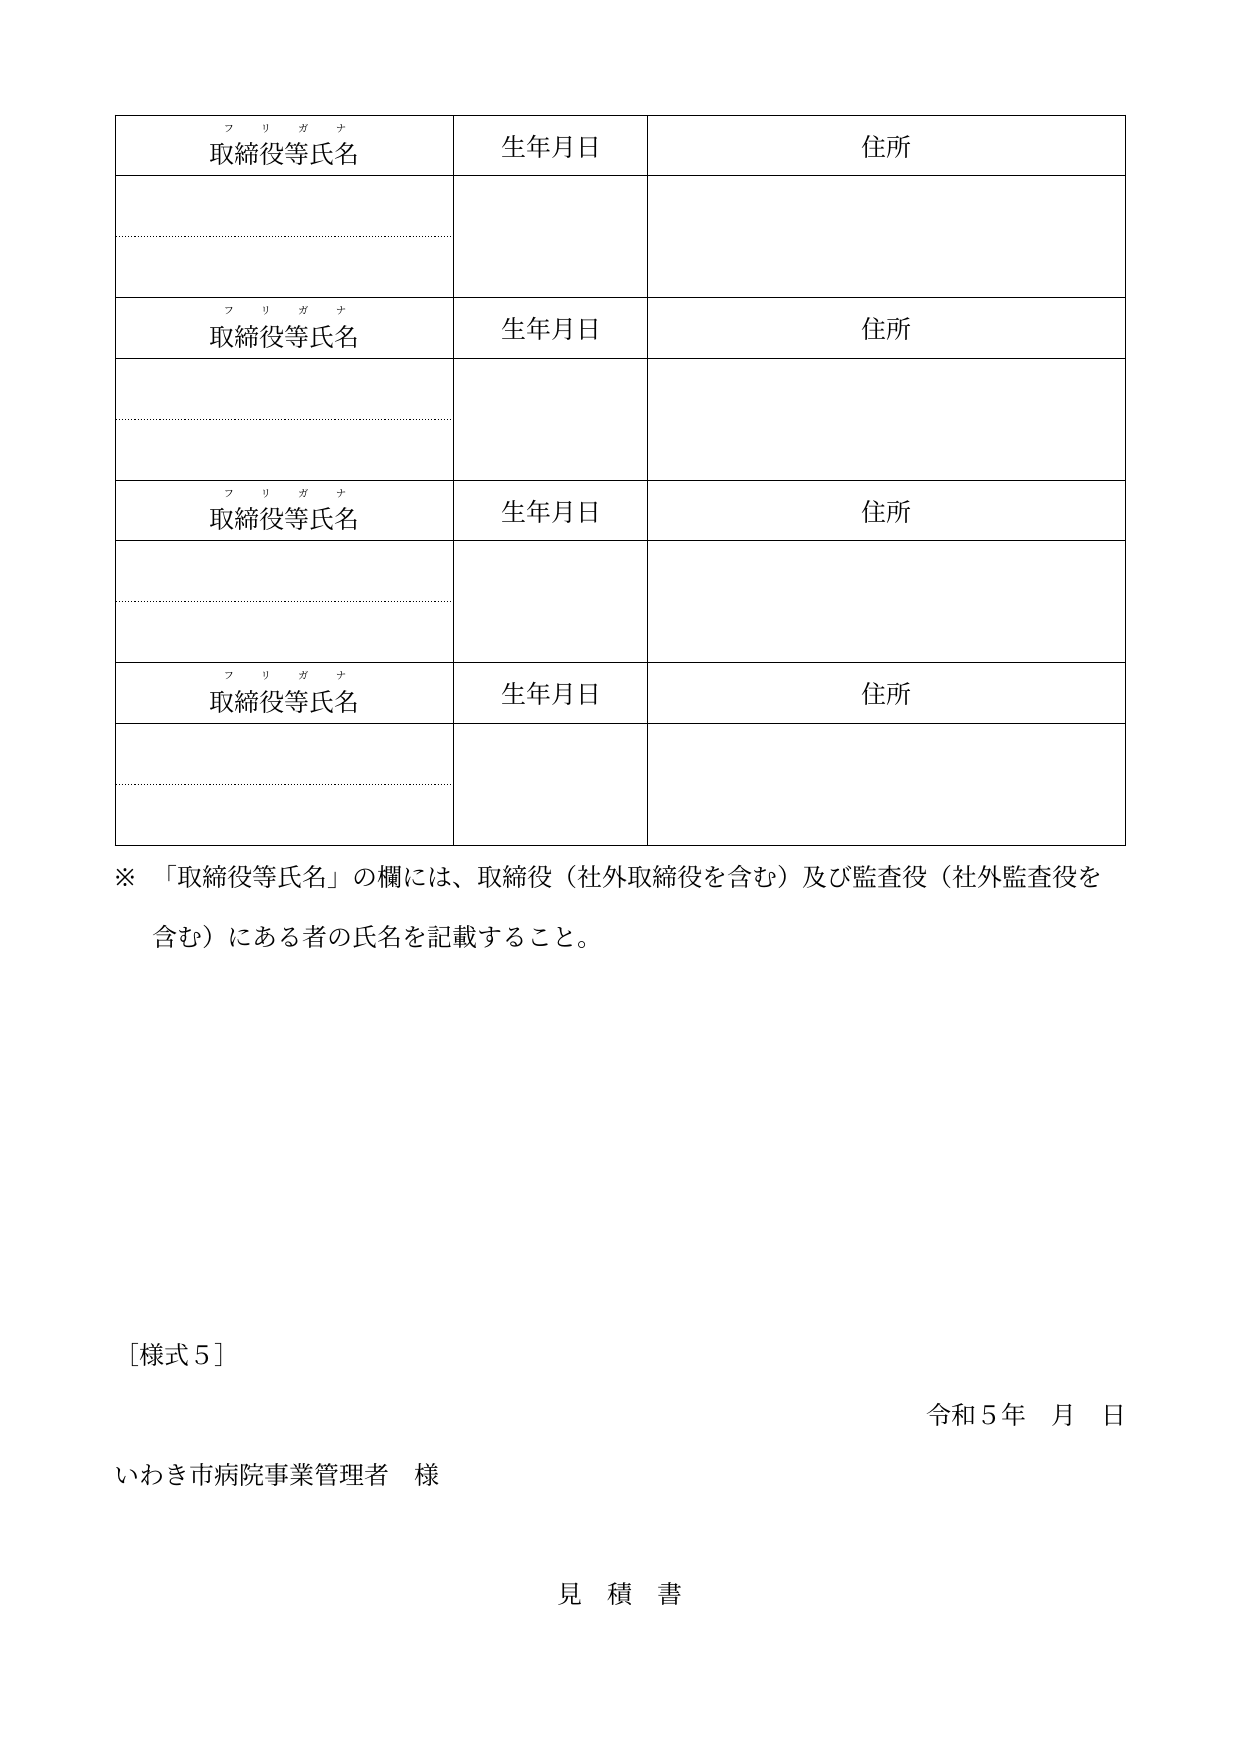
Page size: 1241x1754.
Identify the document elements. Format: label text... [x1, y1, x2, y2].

table_cell [648, 541, 1125, 662]
table_cell [116, 419, 453, 479]
table_cell [454, 541, 647, 662]
text いわき市病院事業管理者 様 [114, 1443, 1126, 1503]
table_cell [648, 176, 1125, 297]
table_cell 生年月日 [454, 663, 647, 723]
table_cell [648, 724, 1125, 844]
table_cell [454, 724, 647, 844]
table_cell [116, 116, 453, 175]
table_cell 住所 [648, 663, 1125, 723]
table_cell 住所 [648, 481, 1125, 540]
table_cell 住所 [648, 116, 1125, 175]
text 令和５年 月 日 [114, 1384, 1126, 1443]
table_cell [116, 176, 453, 236]
table_cell 住所 [648, 298, 1125, 358]
table_cell [116, 601, 453, 662]
table_cell [648, 359, 1125, 479]
table_cell [116, 236, 453, 297]
table_cell 生年月日 [454, 116, 647, 175]
table_cell [116, 541, 453, 601]
table_cell [116, 359, 453, 419]
table_cell [116, 481, 453, 540]
table_cell [116, 298, 453, 358]
table_cell 生年月日 [454, 481, 647, 540]
text 見 積 書 [114, 1563, 1126, 1623]
list 「取締役等氏名」の欄には、取締役（社外取締役を含む）及び監査役（社外監査役を含む）にある者の氏名を記載すること。 [114, 846, 1126, 965]
table_cell [454, 176, 647, 297]
table_cell [116, 663, 453, 723]
list ［様式５］ [114, 1324, 1126, 1384]
table_cell 生年月日 [454, 298, 647, 358]
table_cell [116, 724, 453, 784]
table_cell [454, 359, 647, 479]
table_cell [116, 784, 453, 844]
